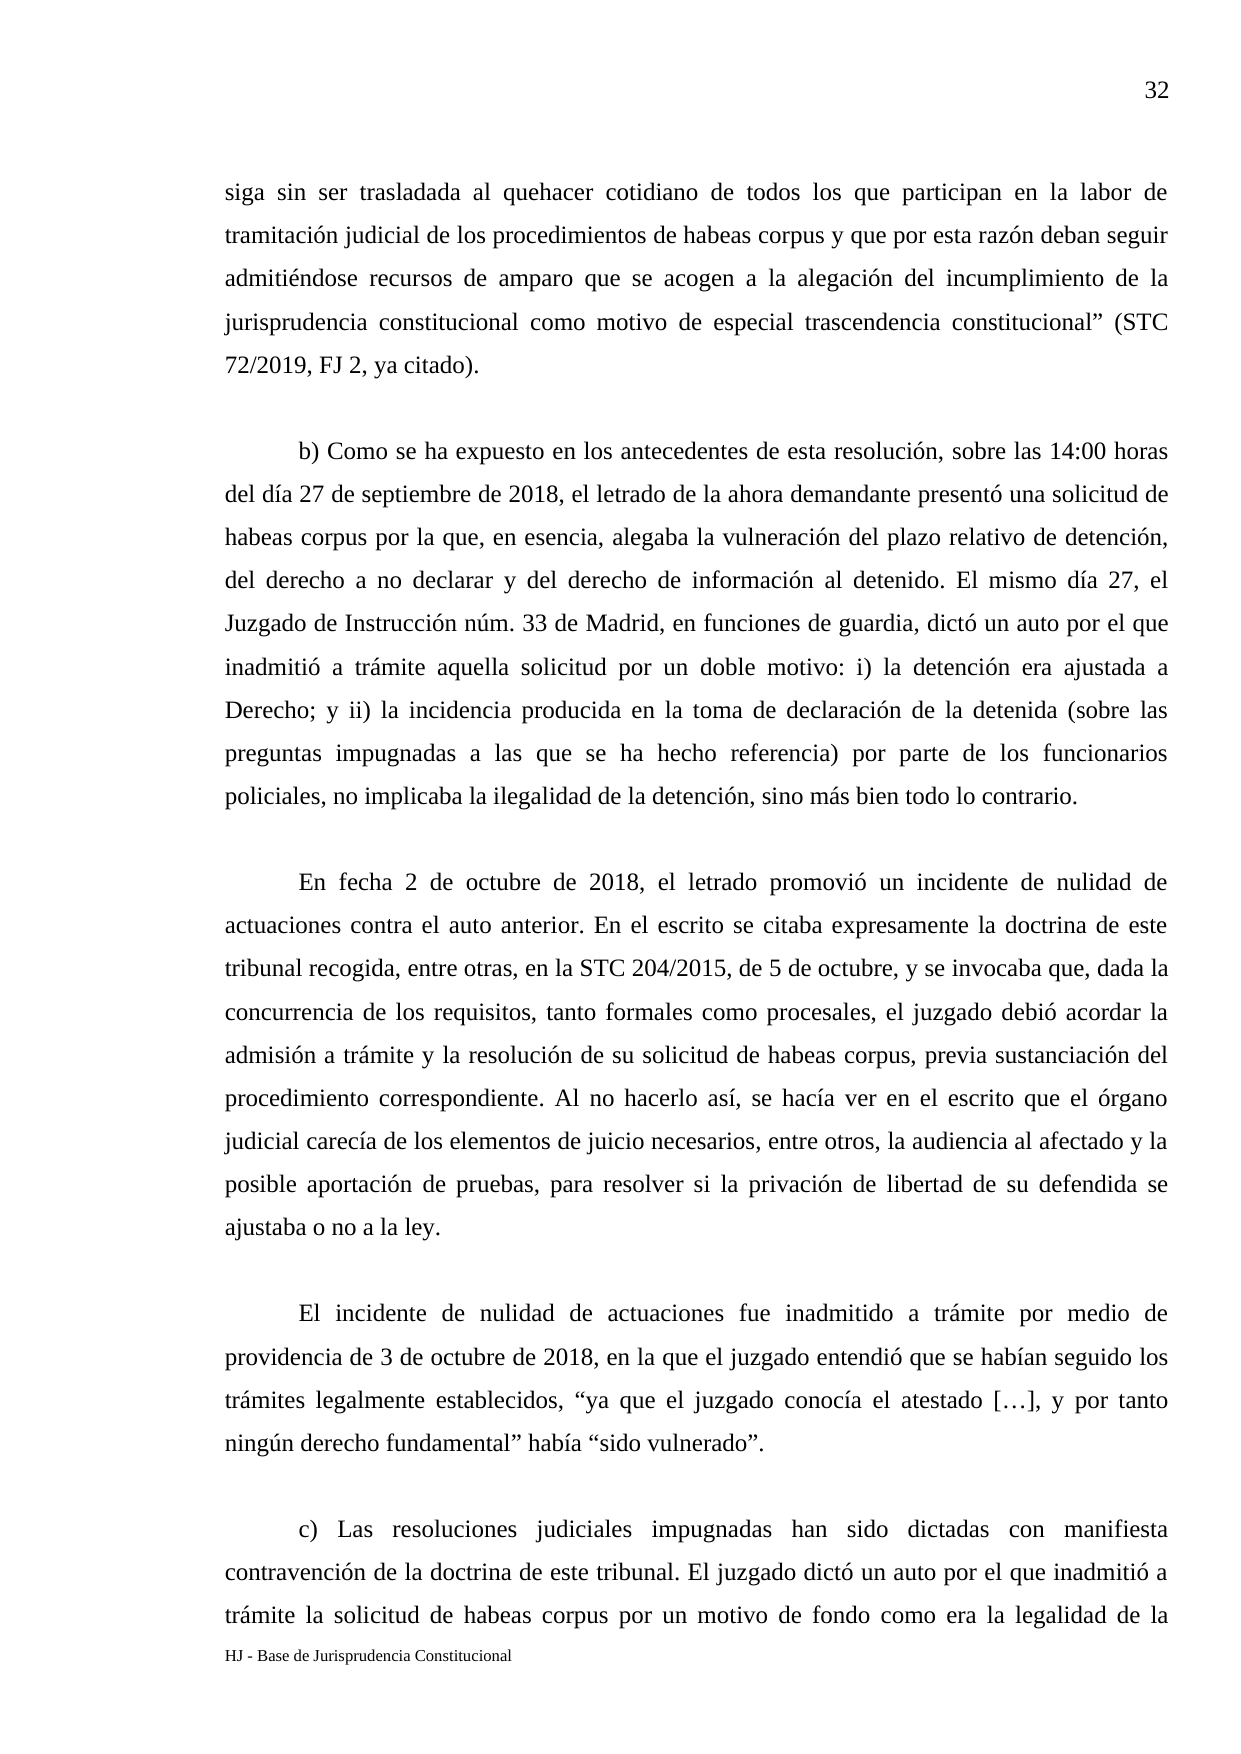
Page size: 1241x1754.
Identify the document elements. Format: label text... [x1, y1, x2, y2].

text En fecha 2 de octubre de 2018, el letrado promovió un incidente de nulidad de actuaciones contra el auto anterior. En el escrito se citaba expresamente la doctrina de este tribunal recogida, entre otras, en la STC 204/2015, de 5 de octubre, y se invocaba que, dada la concurrencia de los requisitos, tanto formales como procesales, el juzgado debió acordar la admisión a trámite y la resolución de su solicitud de habeas corpus, previa sustanciación del procedimiento correspondiente. Al no hacerlo así, se hacía ver en el escrito que el órgano judicial carecía de los elementos de juicio necesarios, entre otros, la audiencia al afectado y la posible aportación de pruebas, para resolver si la privación de libertad de su defendida se ajustaba o no a la ley. [224, 867, 1169, 1241]
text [224, 177, 1169, 378]
text El incidente de nulidad de actuaciones fue inadmitido a trámite por medio de providencia de 3 de octubre de 2018, en la que el juzgado entendió que se habían seguido los trámites legalmente establecidos, “ya que el juzgado conocía el atestado […], y por tanto ningún derecho fundamental” había “sido vulnerado”. [224, 1298, 1169, 1457]
text b) Como se ha expuesto en los antecedentes de esta resolución, sobre las 14:00 horas del día 27 de septiembre de 2018, el letrado de la ahora demandante presentó una solicitud de habeas corpus por la que, en esencia, alegaba la vulneración del plazo relativo de detención, del derecho a no declarar y del derecho de información al detenido. El mismo día 27, el Juzgado de Instrucción núm. 33 de Madrid, en funciones de guardia, dictó un auto por el que inadmitió a trámite aquella solicitud por un doble motivo: i) la detención era ajustada a Derecho; y ii) la incidencia producida en la toma de declaración de la detenida (sobre las preguntas impugnadas a las que se ha hecho referencia) por parte de los funcionarios policiales, no implicaba la ilegalidad de la detención, sino más bien todo lo contrario. [224, 436, 1169, 810]
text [224, 1514, 1169, 1629]
